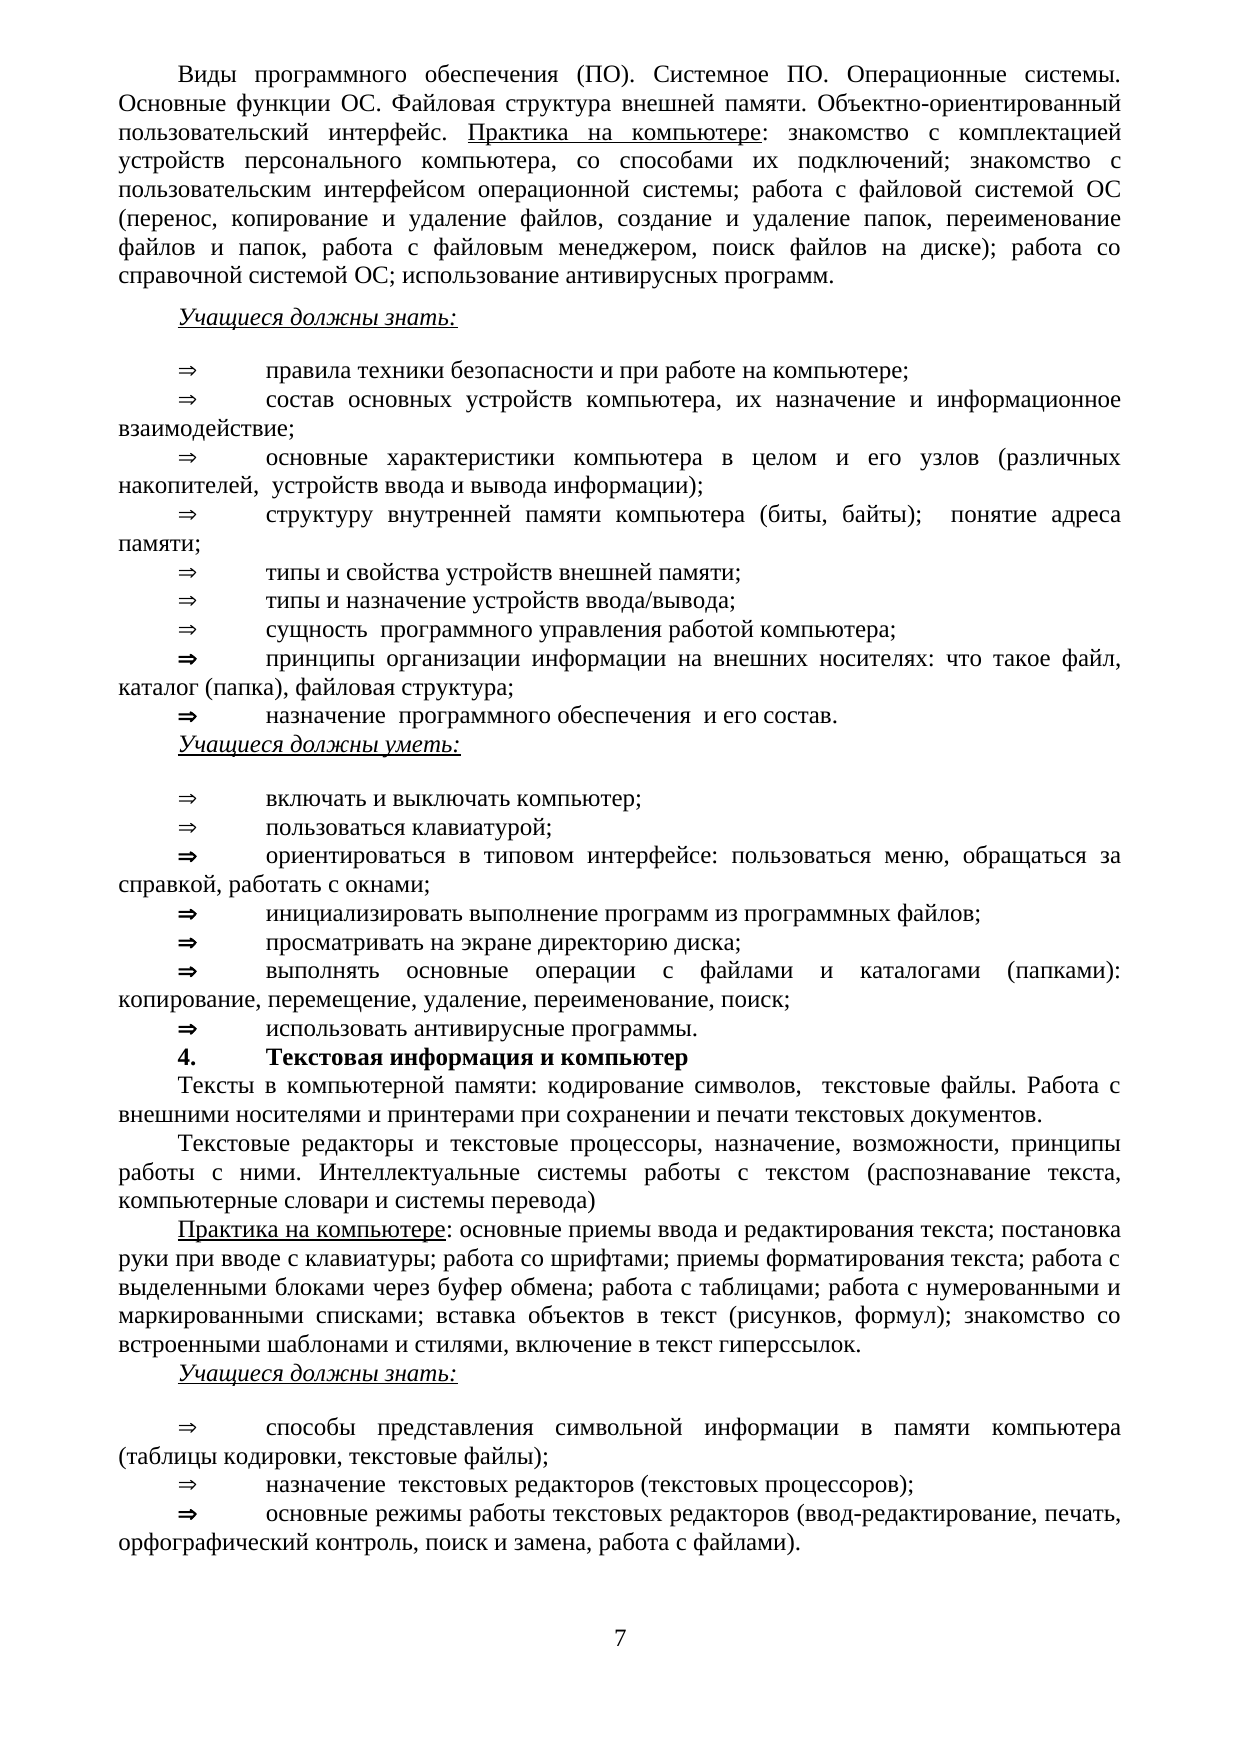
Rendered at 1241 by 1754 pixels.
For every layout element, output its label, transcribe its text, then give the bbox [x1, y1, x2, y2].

list ориентироваться в типовом интерфейсе: пользоваться меню, обращаться за справкой, работать с окнами; [118, 841, 1122, 898]
list состав основных устройств компьютера, их назначение и информационное взаимодействие; [118, 384, 1122, 442]
list Текстовая информация и компьютер [118, 1042, 1122, 1071]
text Тексты в компьютерной памяти: кодирование символов, текстовые файлы. Работа с внешними носителями и принтерами при сохранении и печати текстовых документов. [118, 1071, 1122, 1128]
text Текстовые редакторы и текстовые процессоры, назначение, возможности, принципы работы с ними. Интеллектуальные системы работы с текстом (распознавание текста, компьютерные словари и системы перевода) [118, 1128, 1122, 1214]
list выполнять основные операции с файлами и каталогами (папками): копирование, перемещение, удаление, переименование, поиск; [118, 956, 1122, 1013]
list основные характеристики компьютера в целом и его узлов (различных накопителей, устройств ввода и вывода информации); [118, 442, 1122, 499]
list просматривать на экране директорию диска; [118, 927, 1122, 956]
text Практика на компьютере: основные приемы ввода и редактирования текста; постановка руки при вводе с клавиатуры; работа со шрифтами; приемы форматирования текста; работа с выделенными блоками через буфер обмена; работа с таблицами; работа с нумерованными и маркированными списками; вставка объектов в текст (рисунков, формул); знакомство со встроенными шаблонами и стилями, включение в текст гиперссылок. [118, 1214, 1122, 1358]
list типы и свойства устройств внешней памяти; [118, 557, 1122, 586]
text Учащиеся должны знать: [118, 302, 1122, 330]
list принципы организации информации на внешних носителях: что такое файл, каталог (папка), файловая структура; [118, 643, 1122, 701]
text Учащиеся должны знать: [118, 1358, 1122, 1387]
list правила техники безопасности и при работе на компьютере; [118, 356, 1122, 384]
list сущность программного управления работой компьютера; [118, 614, 1122, 643]
list способы представления символьной информации в памяти компьютера (таблицы кодировки, текстовые файлы); [118, 1412, 1122, 1469]
list включать и выключать компьютер; [118, 783, 1122, 812]
list использовать антивирусные программы. [118, 1013, 1122, 1042]
list инициализировать выполнение программ из программных файлов; [118, 898, 1122, 927]
text Учащиеся должны уметь: [118, 729, 1122, 758]
list типы и назначение устройств ввода/вывода; [118, 586, 1122, 614]
list назначение программного обеспечения и его состав. [118, 701, 1122, 729]
list пользоваться клавиатурой; [118, 812, 1122, 841]
list основные режимы работы текстовых редакторов (ввод-редактирование, печать, орфографический контроль, поиск и замена, работа с файлами). [118, 1498, 1122, 1556]
list назначение текстовых редакторов (текстовых процессоров); [118, 1469, 1122, 1498]
text Виды программного обеспечения (ПО). Системное ПО. Операционные системы. Основные функции ОС. Файловая структура внешней памяти. Объектно-ориентированный пользовательский интерфейс. Практика на компьютере: знакомство с комплектацией устройств персонального компьютера, со способами их подключений; знакомство с пользовательским интерфейсом операционной системы; работа с файловой системой ОС (перенос, копирование и удаление файлов, создание и удаление папок, переименование файлов и папок, работа с файловым менеджером, поиск файлов на диске); работа со справочной системой ОС; использование антивирусных программ. [118, 59, 1122, 289]
list структуру внутренней памяти компьютера (биты, байты); понятие адреса памяти; [118, 499, 1122, 557]
